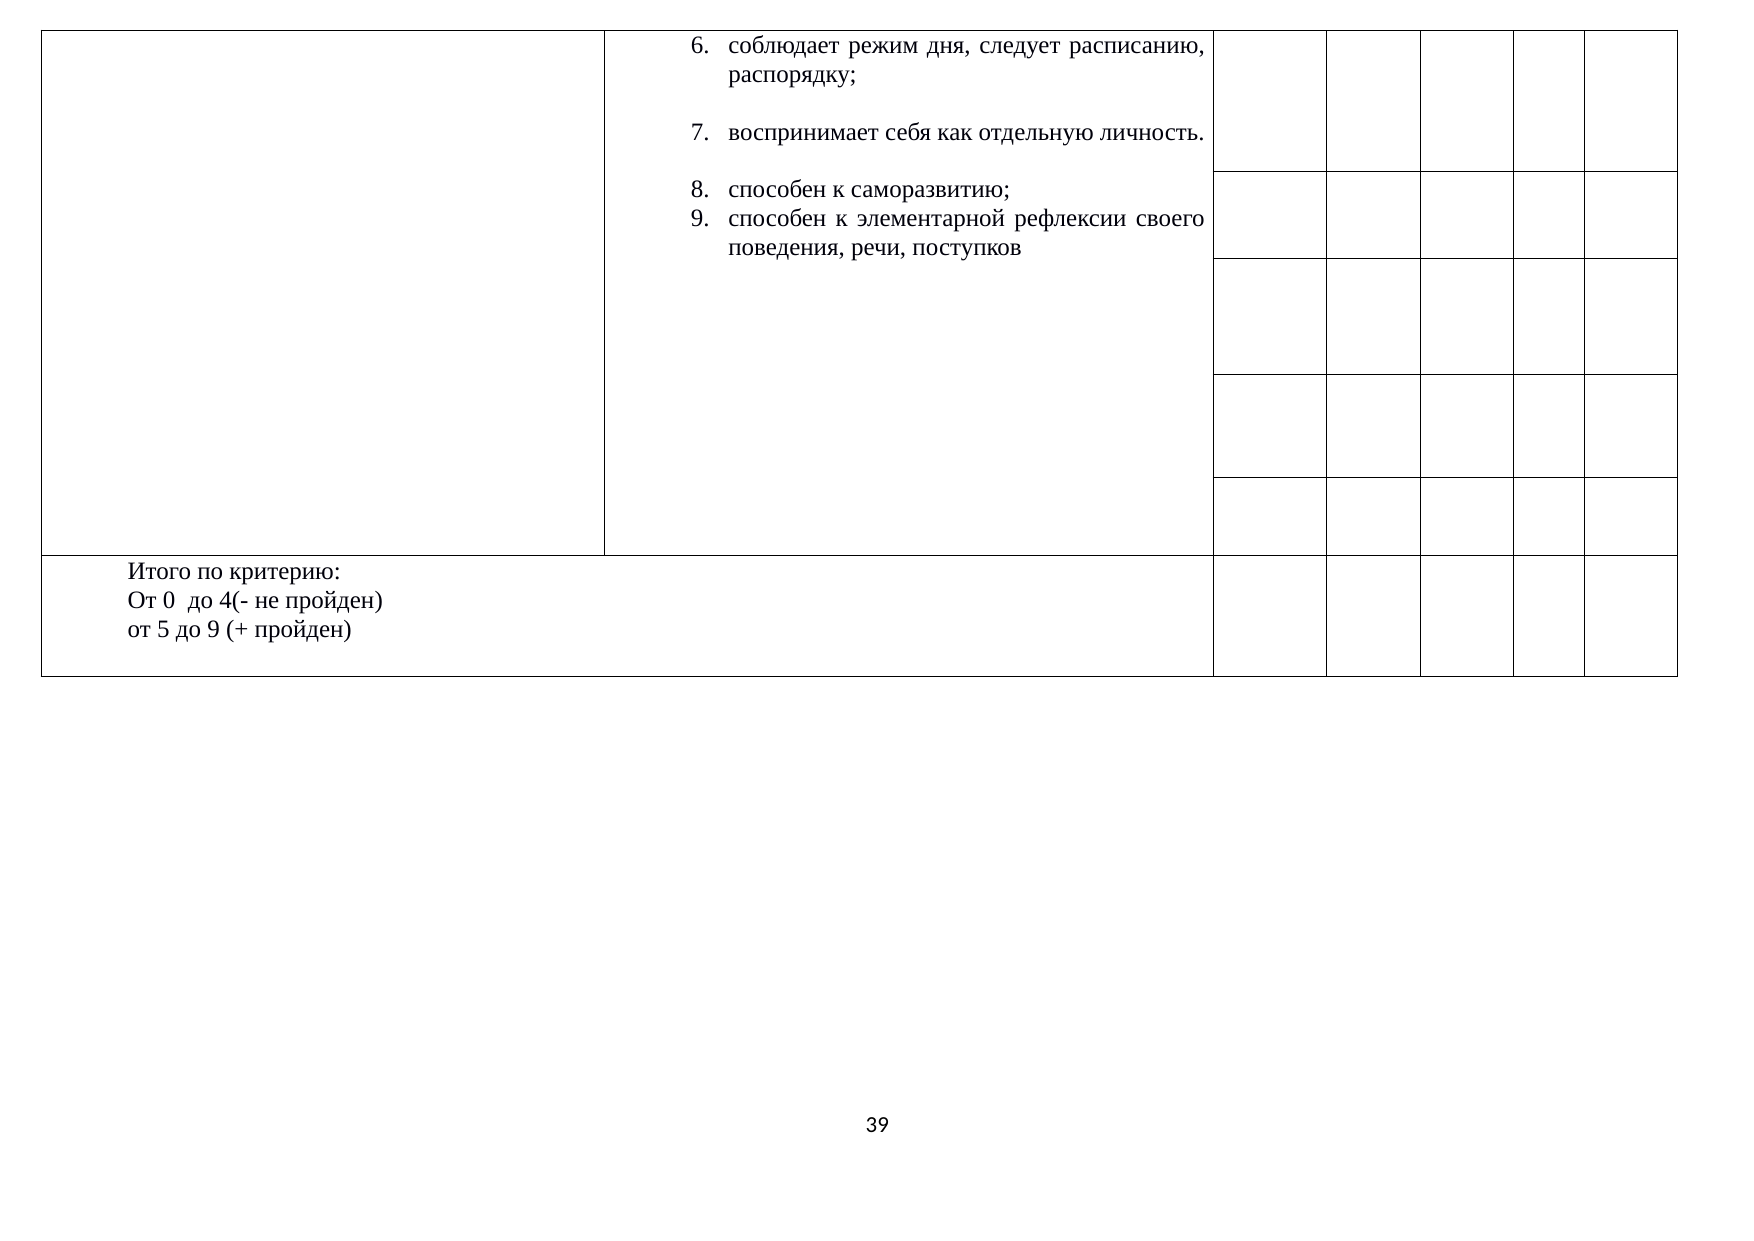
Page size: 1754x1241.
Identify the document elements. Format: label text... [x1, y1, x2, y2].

table_cell [1214, 478, 1326, 555]
table_cell [1514, 259, 1584, 373]
table_cell [1214, 259, 1326, 373]
table_cell [1214, 31, 1326, 171]
table_cell [1585, 259, 1677, 373]
table_cell [1327, 172, 1420, 257]
table_cell [1421, 478, 1513, 555]
table_cell [1327, 375, 1420, 477]
table_cell [1585, 375, 1677, 477]
table_cell [1327, 259, 1420, 373]
table_cell [1585, 478, 1677, 555]
table_cell [1327, 556, 1420, 676]
table_cell [1327, 31, 1420, 171]
table_cell [1585, 31, 1677, 171]
table_cell [1214, 556, 1326, 676]
table_cell [1421, 259, 1513, 373]
table_cell [1214, 375, 1326, 477]
table_cell [1421, 556, 1513, 676]
table_cell [1421, 172, 1513, 257]
table_cell [1327, 478, 1420, 555]
table_cell [1585, 172, 1677, 257]
table_cell [1585, 556, 1677, 676]
table_cell [1514, 375, 1584, 477]
table_cell [1514, 478, 1584, 555]
table_cell Итого по критерию: От 0 до 4(- не пройден) от 5 до 9 (+ пройден) [42, 556, 1213, 676]
table_cell [1514, 31, 1584, 171]
table_cell [1421, 375, 1513, 477]
table_cell [1514, 556, 1584, 676]
table_cell [1214, 172, 1326, 257]
table_cell [1421, 31, 1513, 171]
table_cell [1514, 172, 1584, 257]
